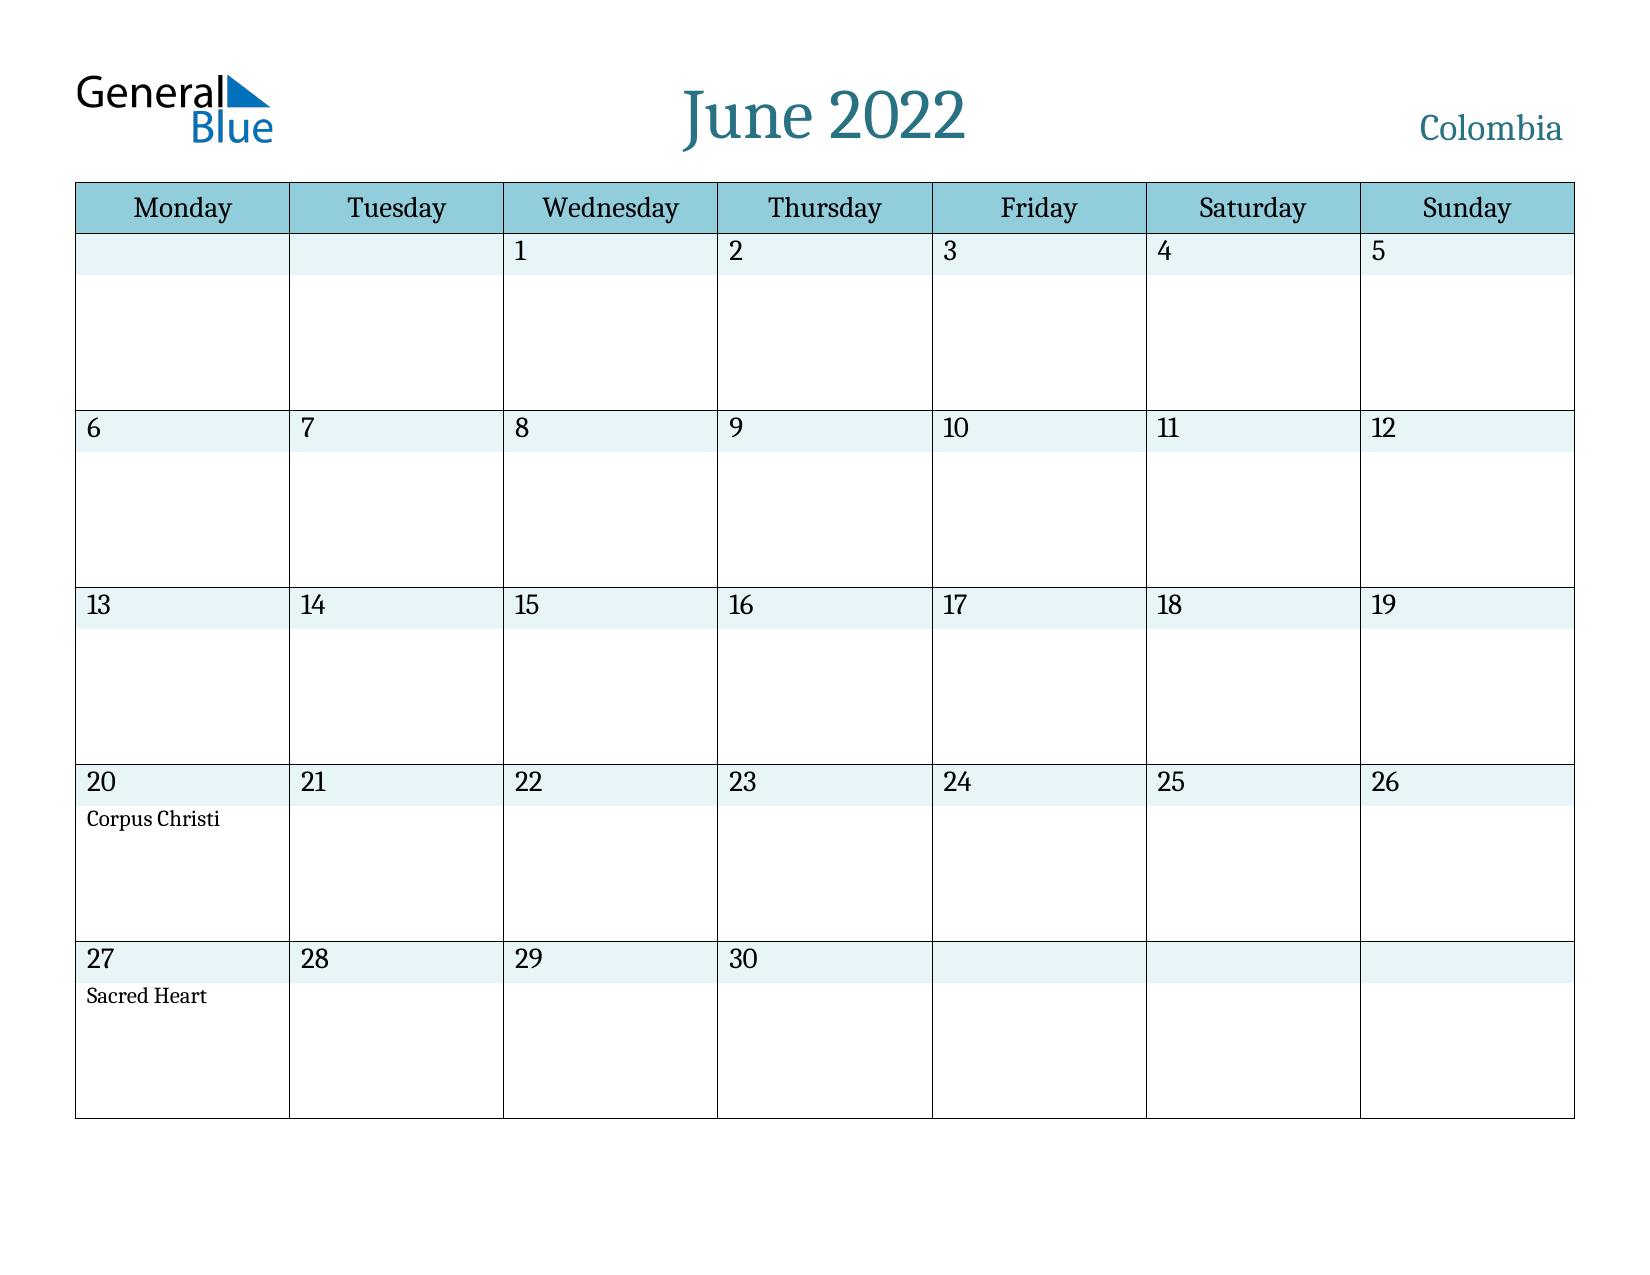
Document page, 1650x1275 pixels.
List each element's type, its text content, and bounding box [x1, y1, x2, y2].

table_cell [718, 806, 932, 941]
table_cell Sacred Heart [76, 983, 289, 1118]
table_cell 11 [1147, 411, 1360, 452]
table_cell [1147, 452, 1360, 587]
table_cell [933, 452, 1146, 587]
table_cell [1361, 942, 1574, 983]
table_cell [933, 942, 1146, 983]
table_cell Saturday [1147, 183, 1360, 233]
table_cell Wednesday [504, 183, 717, 233]
table_cell 10 [933, 411, 1146, 452]
table_cell 21 [290, 765, 503, 806]
table_cell 30 [718, 942, 932, 983]
table_header [76, 75, 503, 182]
table_cell 7 [290, 411, 503, 452]
table_cell 19 [1361, 588, 1574, 629]
table_cell 28 [290, 942, 503, 983]
table_cell Thursday [718, 183, 932, 233]
table_header Colombia [1146, 75, 1574, 182]
table_cell 12 [1361, 411, 1574, 452]
table_cell 6 [76, 411, 289, 452]
table_cell [290, 275, 503, 410]
table_cell 29 [504, 942, 717, 983]
table_cell [1361, 275, 1574, 410]
table_cell 1 [504, 234, 717, 275]
table_cell [290, 629, 503, 764]
table_cell [1147, 275, 1360, 410]
table_cell [718, 629, 932, 764]
table_cell Sunday [1361, 183, 1574, 233]
table_cell [1361, 983, 1574, 1118]
table_cell 27 [76, 942, 289, 983]
table_cell 24 [933, 765, 1146, 806]
table_cell [1361, 806, 1574, 941]
table_cell [290, 983, 503, 1118]
table_cell 26 [1361, 765, 1574, 806]
table_cell [718, 275, 932, 410]
table_cell [1147, 983, 1360, 1118]
table_cell [76, 234, 289, 275]
table_cell 16 [718, 588, 932, 629]
table_cell [504, 275, 717, 410]
table_cell [1147, 629, 1360, 764]
table_cell [933, 275, 1146, 410]
table_cell 5 [1361, 234, 1574, 275]
table_cell 4 [1147, 234, 1360, 275]
table_cell [718, 452, 932, 587]
table_cell [1147, 806, 1360, 941]
table_cell [290, 452, 503, 587]
table_cell [504, 629, 717, 764]
table_cell [504, 452, 717, 587]
table_cell 18 [1147, 588, 1360, 629]
table_cell 13 [76, 588, 289, 629]
table_cell 14 [290, 588, 503, 629]
table_cell [718, 983, 932, 1118]
table_cell 2 [718, 234, 932, 275]
table_cell 22 [504, 765, 717, 806]
table_cell [1147, 942, 1360, 983]
table_cell [1361, 629, 1574, 764]
table_cell 8 [504, 411, 717, 452]
table_cell [933, 806, 1146, 941]
table_header June 2022 [504, 75, 1146, 182]
table_cell [76, 629, 289, 764]
table_cell [933, 629, 1146, 764]
table_cell [933, 983, 1146, 1118]
table_cell [1361, 452, 1574, 587]
table_cell [76, 452, 289, 587]
table_cell 25 [1147, 765, 1360, 806]
table_cell 17 [933, 588, 1146, 629]
picture [77, 75, 273, 143]
table_cell Monday [76, 183, 289, 233]
table_cell [504, 806, 717, 941]
table_cell Tuesday [290, 183, 503, 233]
table_cell 20 [76, 765, 289, 806]
table_cell 15 [504, 588, 717, 629]
table_cell 9 [718, 411, 932, 452]
table_cell [290, 234, 503, 275]
table_cell [290, 806, 503, 941]
table_cell 3 [933, 234, 1146, 275]
table_cell [76, 275, 289, 410]
table_cell Corpus Christi [76, 806, 289, 941]
table_cell 23 [718, 765, 932, 806]
table_cell [504, 983, 717, 1118]
table_cell Friday [933, 183, 1146, 233]
